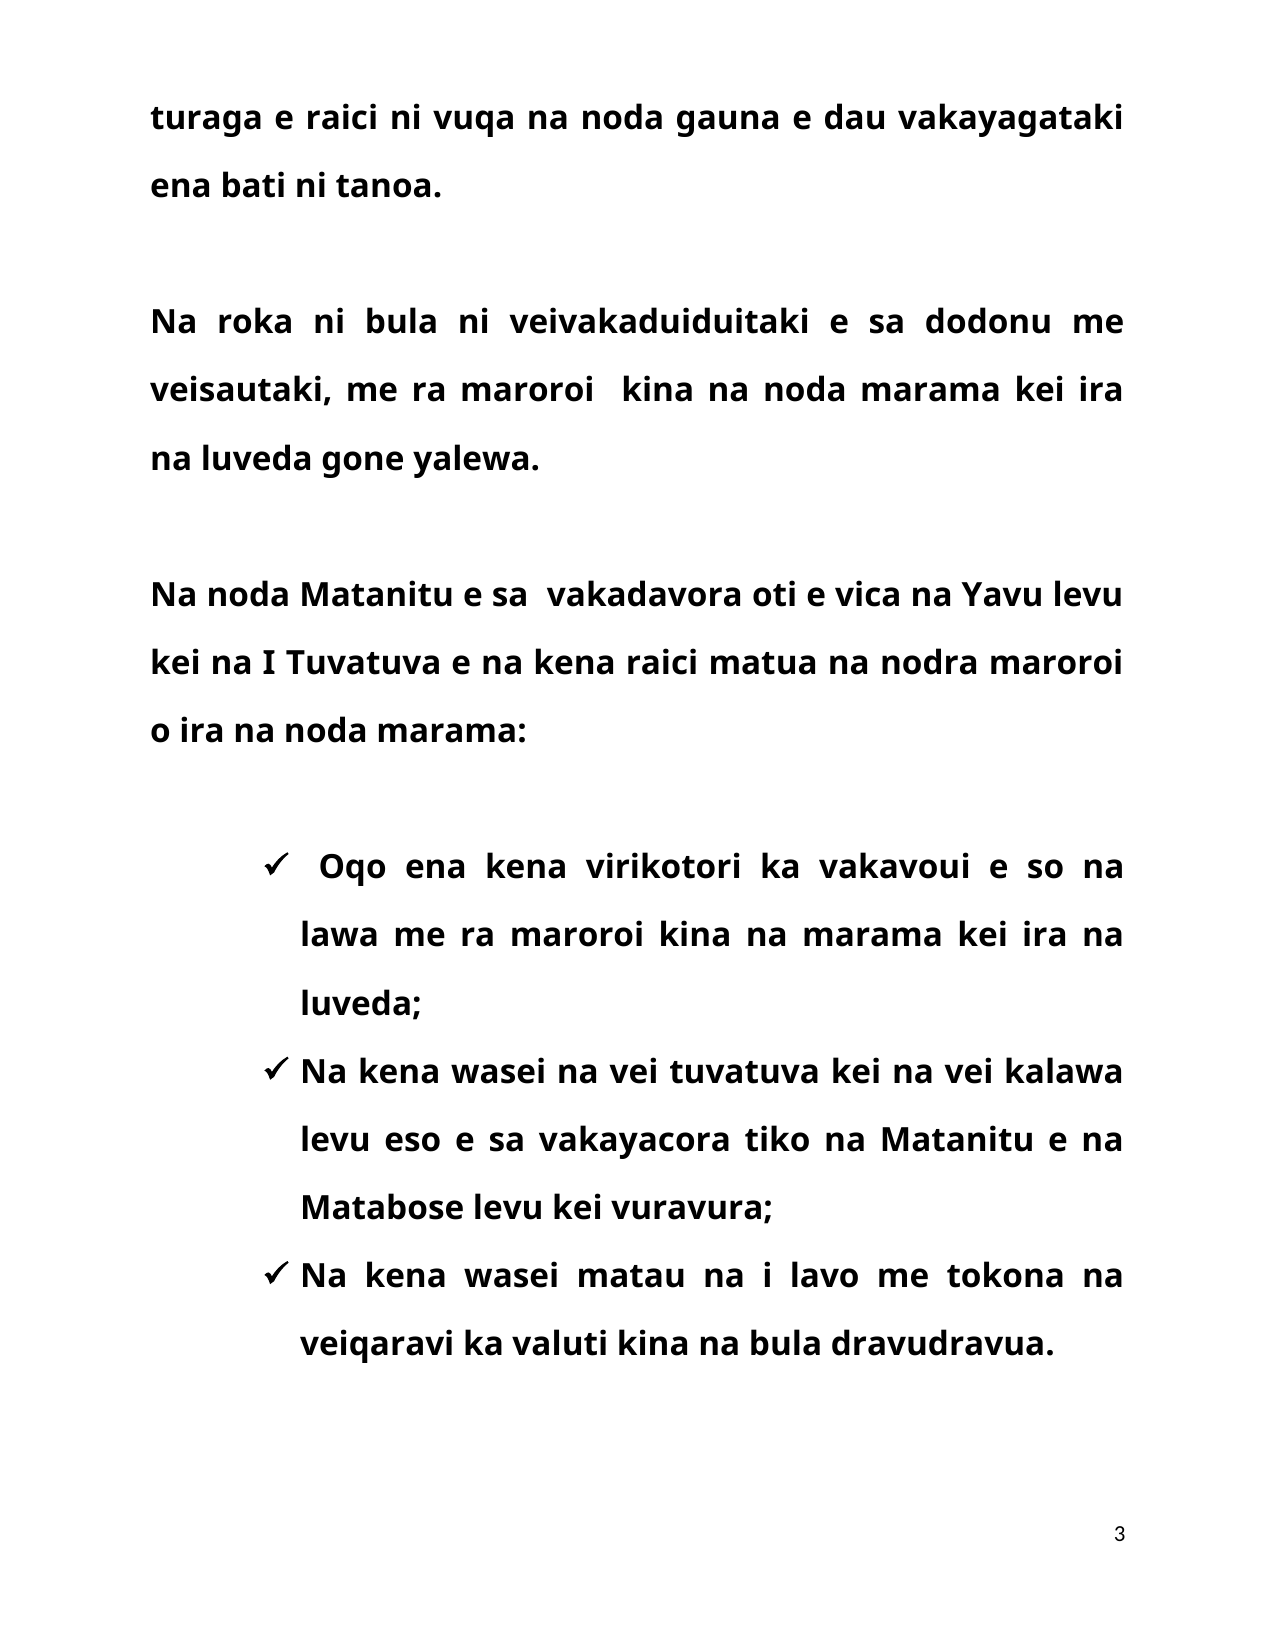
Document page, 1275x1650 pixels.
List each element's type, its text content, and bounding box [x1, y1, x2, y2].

text Na roka ni bula ni veivakaduiduitaki e sa dodonu me veisautaki, me ra maroroi kina na noda marama kei ira na luveda gone yalewa. [150, 298, 1125, 480]
list Na kena wasei matau na i lavo me tokona na veiqaravi ka valuti kina na bula dravudravua. [262, 1252, 1125, 1365]
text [150, 94, 1125, 207]
list Na kena wasei na vei tuvatuva kei na vei kalawa levu eso e sa vakayacora tiko na Matanitu e na Matabose levu kei vuravura; [262, 1047, 1125, 1229]
list Oqo ena kena virikotori ka vakavoui e so na lawa me ra maroroi kina na marama kei ira na luveda; [262, 843, 1125, 1025]
text Na noda Matanitu e sa vakadavora oti e vica na Yavu levu kei na I Tuvatuva e na kena raici matua na nodra maroroi o ira na noda marama: [150, 571, 1125, 752]
